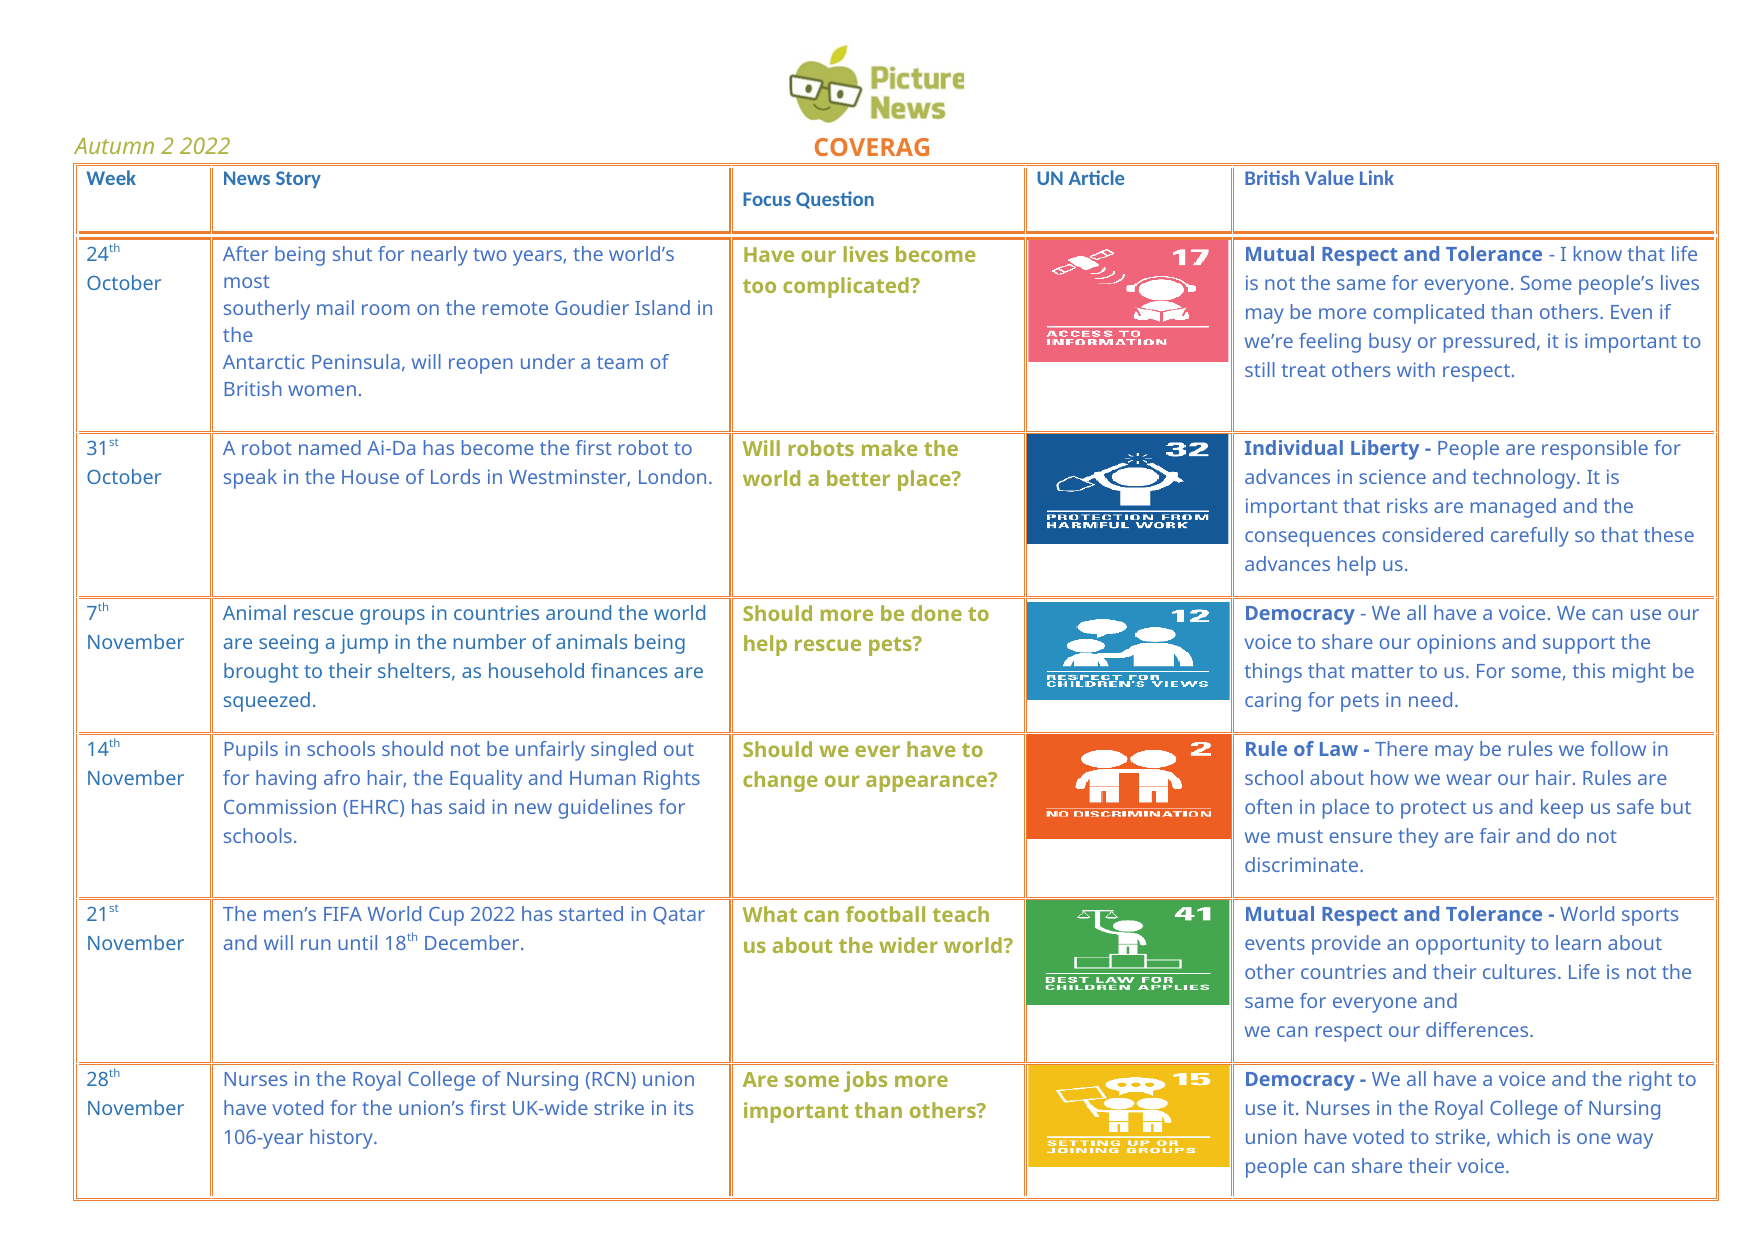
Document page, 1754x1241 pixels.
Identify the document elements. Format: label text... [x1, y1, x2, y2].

table_header Focus Question [731, 166, 1025, 231]
table_cell [1027, 900, 1231, 1062]
table_cell Are some jobs more important than others? [731, 1065, 1025, 1198]
table_cell [1027, 599, 1231, 732]
picture [1028, 1065, 1230, 1167]
table_cell Rule of Law - There may be rules we follow in school about how we wear our hair. Rules are often in place to protect us and keep us safe but we must ensure they are fair and do not discriminate. [1234, 732, 1716, 897]
table_header Week [77, 166, 211, 231]
table_cell The men’s FIFA World Cup 2022 has started in Qatar and will run until 18th December. [213, 900, 729, 1062]
table_cell [1025, 1062, 1233, 1198]
table_cell A robot named Ai-Da has become the first robot to speak in the House of Lords in Westminster, London. [213, 434, 729, 596]
table_cell [1025, 231, 1233, 431]
table_cell 14th November [77, 732, 210, 897]
table_cell 28th November [75, 1062, 211, 1198]
table_cell Animal rescue groups in countries around the world are seeing a jump in the number of animals being brought to their shelters, as household finances are squeezed. [213, 599, 729, 732]
table_cell Pupils in schools should not be unfairly singled out for having afro hair, the Equality and Human Rights Commission (EHRC) has said in new guidelines for schools. [213, 735, 729, 897]
table_cell Individual Liberty - People are responsible for advances in science and technology. It is important that risks are managed and the consequences considered carefully so that these advances help us. [1234, 431, 1716, 596]
table_cell Have our lives become too complicated? [733, 240, 1024, 431]
picture [1027, 602, 1230, 700]
table_header UN Article [1025, 164, 1233, 231]
table_cell Mutual Respect and Tolerance - I know that life is not the same for everyone. Some people’s lives may be more complicated than others. Even if we’re feeling busy or pressured, it is important to still treat others with respect. [1233, 231, 1717, 431]
table_cell Mutual Respect and Tolerance - World sports events provide an opportunity to learn about other countries and their cultures. Life is not the same for everyone and we can respect our differences. [1233, 897, 1717, 1062]
table_cell 21st November [75, 897, 211, 1062]
table_cell After being shut for nearly two years, the world’s most southerly mail room on the remote Goudier Island in the Antarctic Peninsula, will reopen under a team of British women. [213, 240, 729, 431]
table_cell Will robots make the world a better place? [733, 434, 1024, 596]
table_cell Democracy - We all have a voice and the right to use it. Nurses in the Royal College of Nursing union have voted to strike, which is one way people can share their voice. [1233, 1062, 1717, 1198]
picture [1028, 240, 1229, 362]
table_cell [1027, 839, 1231, 897]
table_cell Democracy - We all have a voice. We can use our voice to share our opinions and support the things that matter to us. For some, this might be caring for pets in need. [1234, 596, 1716, 732]
table_cell [1027, 434, 1231, 596]
table_header News Story [211, 166, 731, 231]
picture [786, 43, 965, 125]
table_cell What can football teach us about the wider world? [733, 900, 1024, 1062]
picture [1027, 434, 1229, 544]
table_cell Should more be done to help rescue pets? [733, 599, 1024, 732]
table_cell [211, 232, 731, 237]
table_cell Should we ever have to change our appearance? [733, 735, 1024, 897]
picture [1025, 900, 1230, 1005]
table_cell Nurses in the Royal College of Nursing (RCN) union have voted for the union’s first UK-wide strike in its 106-year history. [211, 1065, 731, 1198]
table_cell 7th November [77, 596, 210, 732]
table_header British Value Link [1233, 166, 1716, 231]
picture [1027, 734, 1231, 839]
table_cell 24th October [75, 231, 211, 431]
table_cell 31st October [77, 431, 210, 596]
